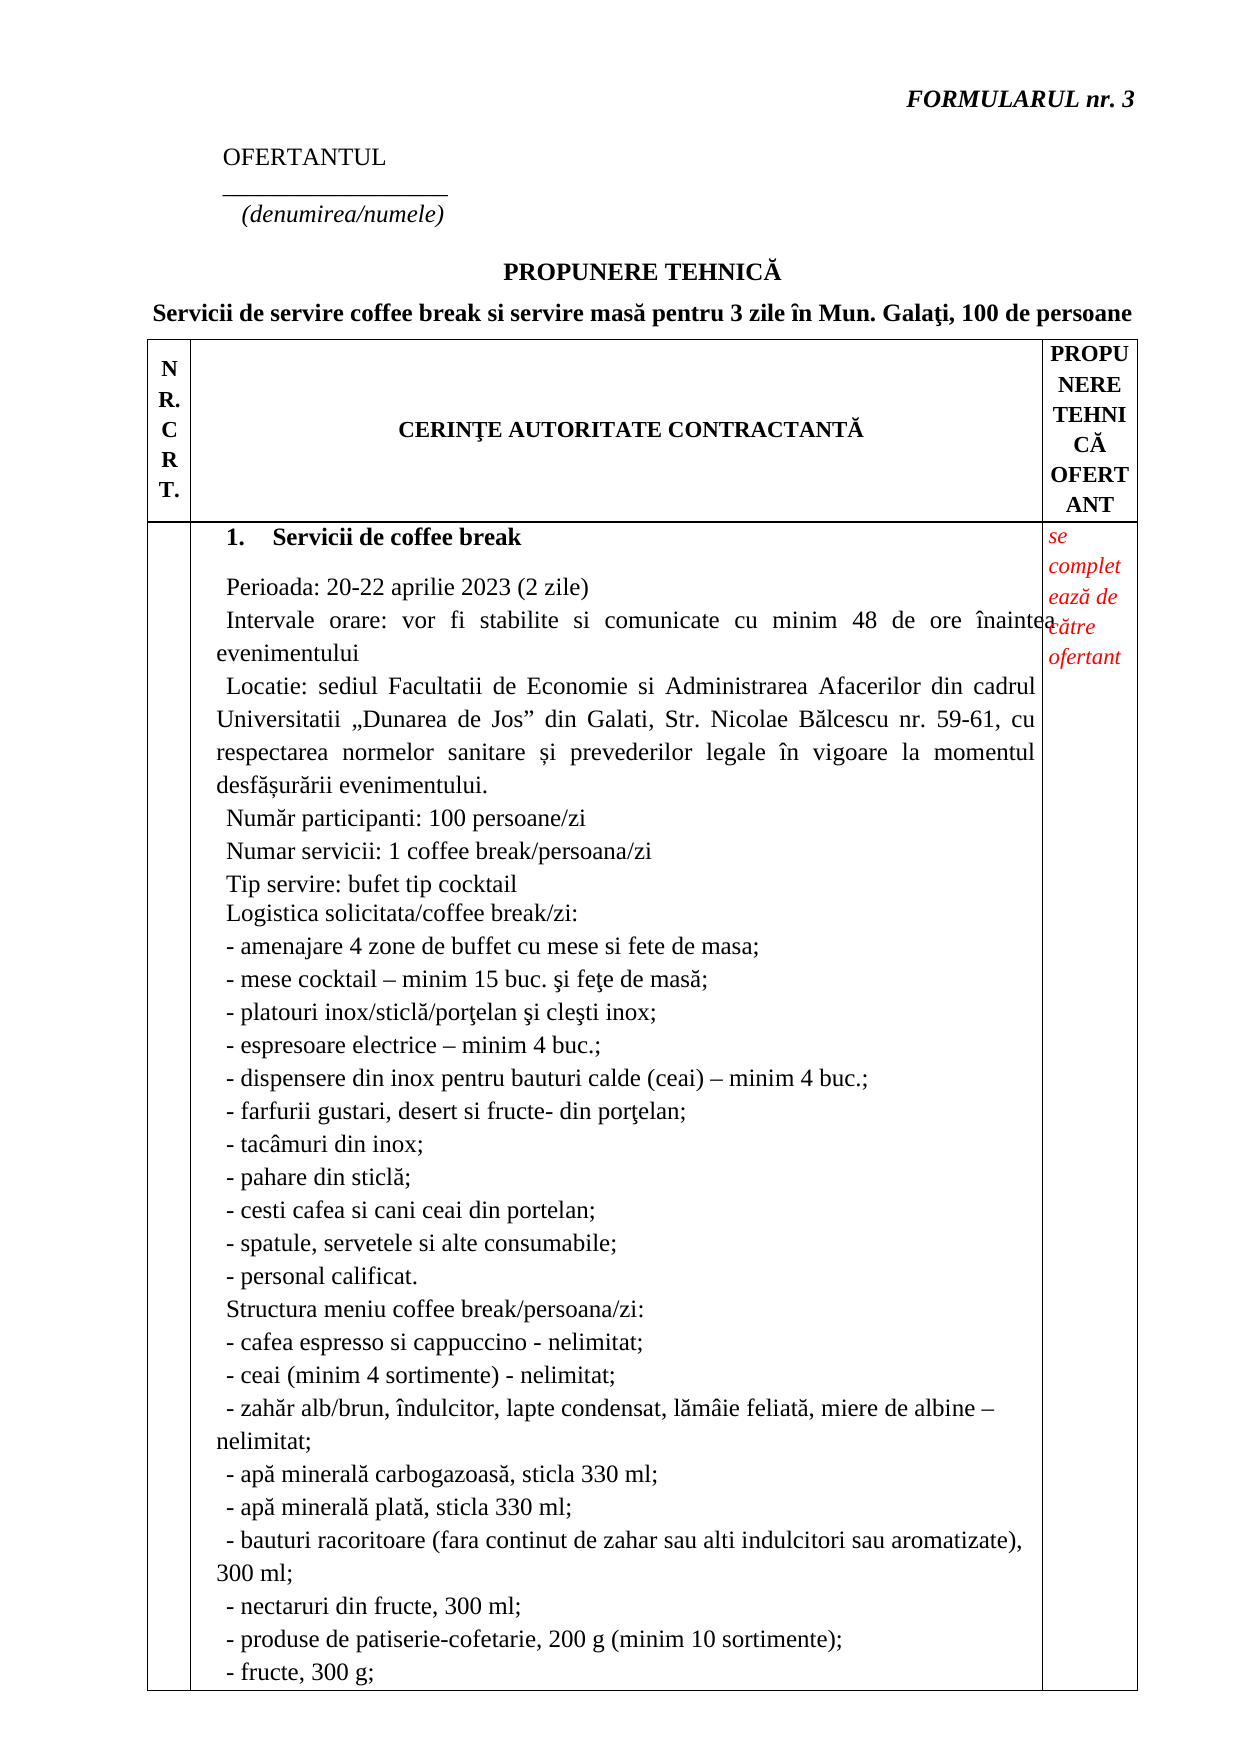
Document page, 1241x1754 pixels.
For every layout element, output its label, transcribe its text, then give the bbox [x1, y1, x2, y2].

table_header Cerinţe autoritate contractantă [191, 340, 1042, 521]
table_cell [1043, 523, 1137, 1690]
table_header NR. CRT. [148, 340, 190, 521]
table_header PROPUNERE TEHNICĂ OFERTANT [1043, 340, 1137, 521]
text OFERTANTUL [148, 142, 1137, 171]
table_cell [148, 523, 190, 1690]
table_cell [191, 523, 1042, 1690]
text (denumirea/numele) [148, 199, 1137, 228]
text __________________ [148, 171, 1137, 199]
text PROPUNERE TEHNICĂ [148, 257, 1137, 286]
text Servicii de servire coffee break si servire masă pentru 3 zile ȋn Mun. Galaţi, 100 de persoane [148, 298, 1137, 327]
text FORMULARUL nr. 3 [148, 84, 1137, 113]
